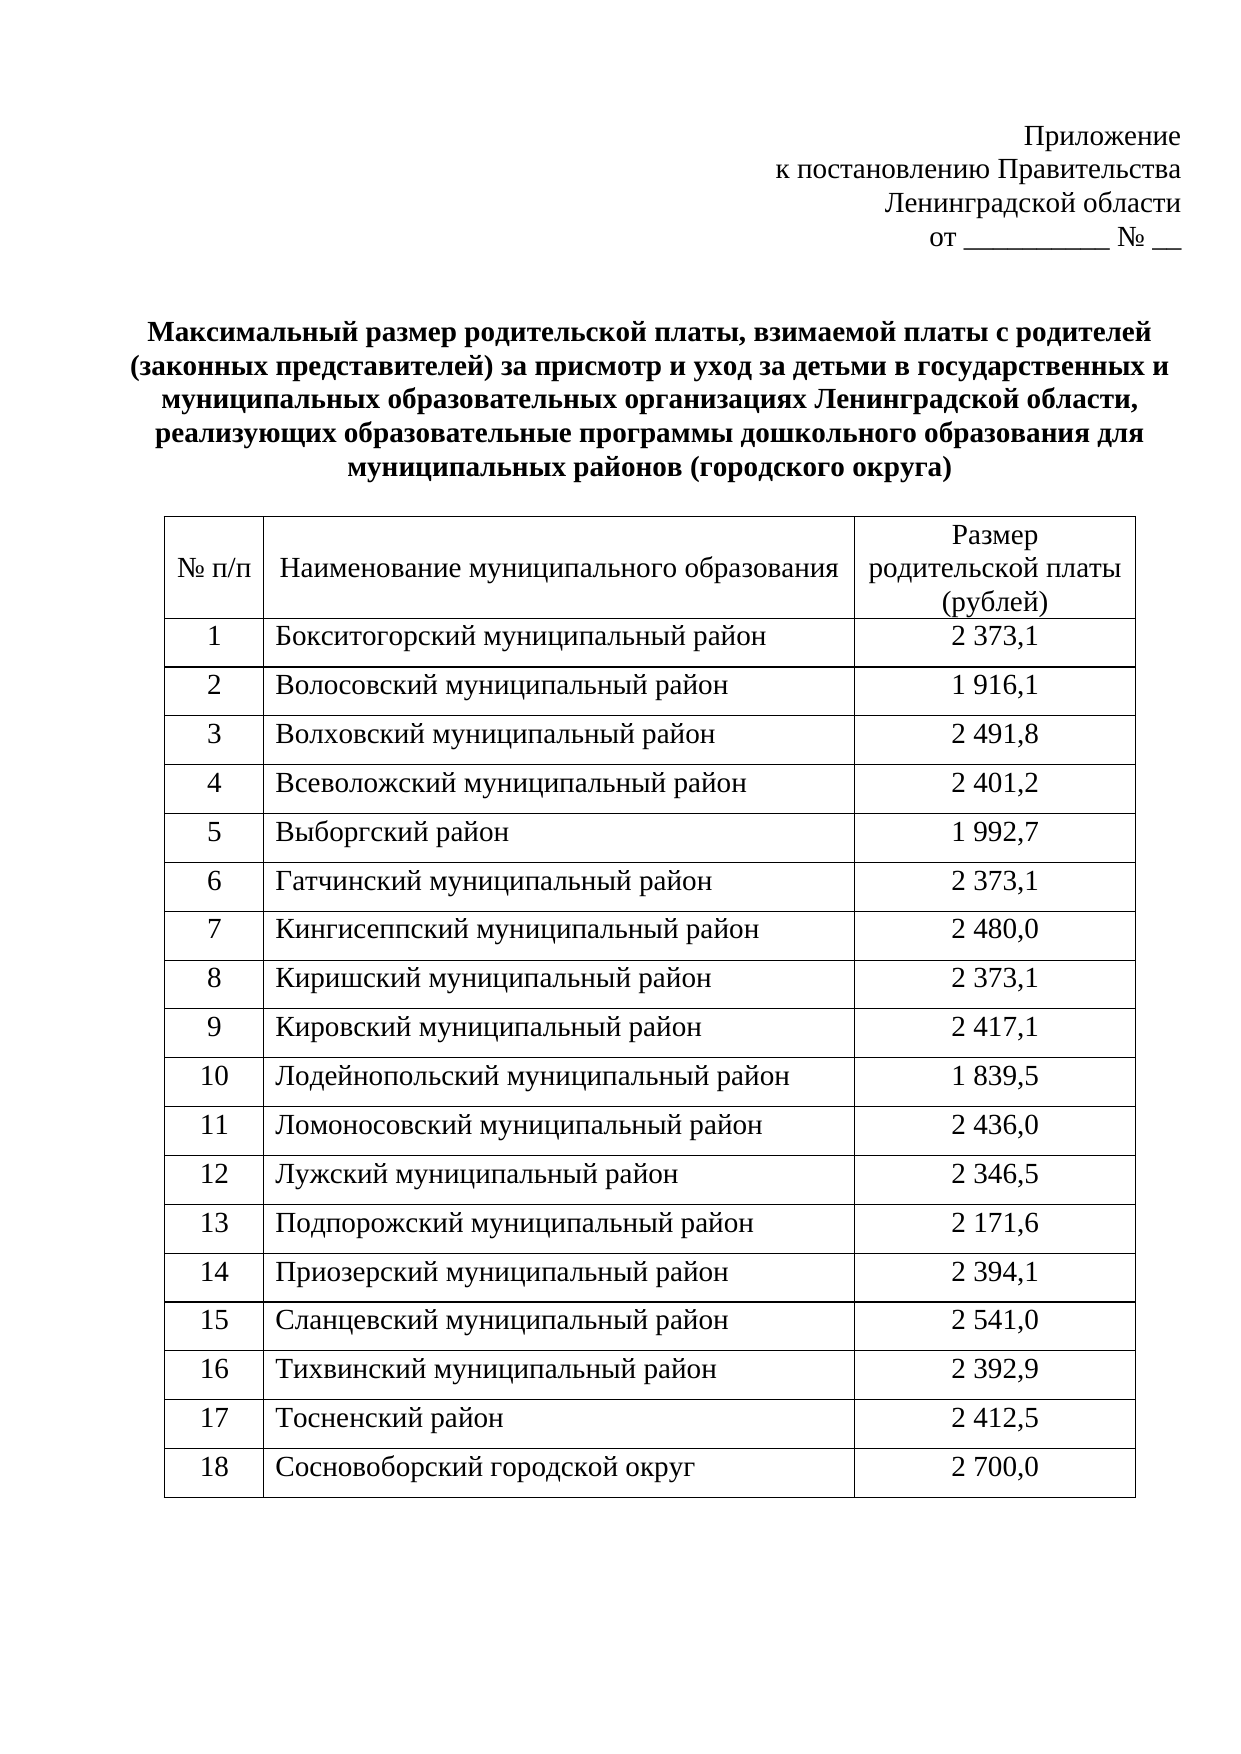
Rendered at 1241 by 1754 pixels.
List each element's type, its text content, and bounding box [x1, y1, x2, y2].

table_cell 2 346,5 [855, 1156, 1135, 1204]
table_cell 6 [165, 863, 263, 911]
table_cell Подпорожский муниципальный район [264, 1205, 854, 1253]
table_cell 2 700,0 [855, 1449, 1135, 1497]
table_cell Сланцевский муниципальный район [264, 1303, 854, 1350]
table_cell Волосовский муниципальный район [264, 668, 854, 715]
table_cell Киришский муниципальный район [264, 961, 854, 1008]
table_cell Бокситогорский муниципальный район [264, 619, 854, 666]
table_cell Всеволожский муниципальный район [264, 765, 854, 813]
table_cell 1 839,5 [855, 1058, 1135, 1106]
table_cell 2 480,0 [855, 912, 1135, 959]
table_cell 1 916,1 [855, 668, 1135, 715]
table_header Наименование муниципального образования [264, 517, 854, 617]
table_cell 16 [165, 1351, 263, 1399]
table_cell 2 394,1 [855, 1254, 1135, 1301]
table_cell Приозерский муниципальный район [264, 1254, 854, 1301]
table_cell 2 373,1 [855, 863, 1135, 911]
table_cell Лодейнопольский муниципальный район [264, 1058, 854, 1106]
table_cell 2 401,2 [855, 765, 1135, 813]
text к постановлению Правительства [118, 152, 1181, 185]
table_cell Лужский муниципальный район [264, 1156, 854, 1204]
table_cell 4 [165, 765, 263, 813]
table_cell Гатчинский муниципальный район [264, 863, 854, 911]
table_cell 2 417,1 [855, 1009, 1135, 1057]
table_cell 2 541,0 [855, 1303, 1135, 1350]
text от __________ № __ [118, 219, 1181, 252]
table_cell 2 412,5 [855, 1400, 1135, 1448]
table_cell 2 171,6 [855, 1205, 1135, 1253]
table_cell 2 373,1 [855, 961, 1135, 1008]
table_cell 2 [165, 668, 263, 715]
table_cell 12 [165, 1156, 263, 1204]
table_cell 2 392,9 [855, 1351, 1135, 1399]
text Ленинградской области [118, 185, 1181, 219]
table_header № п/п [165, 517, 263, 617]
text Приложение [118, 118, 1181, 152]
table_cell Сосновоборский городской округ [264, 1449, 854, 1497]
table_cell 18 [165, 1449, 263, 1497]
table_cell Кингисеппский муниципальный район [264, 912, 854, 959]
table_cell 13 [165, 1205, 263, 1253]
table_cell 11 [165, 1107, 263, 1155]
table_cell 8 [165, 961, 263, 1008]
table_cell Тихвинский муниципальный район [264, 1351, 854, 1399]
table_cell 2 436,0 [855, 1107, 1135, 1155]
table_cell 1 [165, 619, 263, 666]
table_cell 3 [165, 716, 263, 764]
table_cell 14 [165, 1254, 263, 1301]
table_cell 2 491,8 [855, 716, 1135, 764]
table_cell 1 992,7 [855, 814, 1135, 862]
table_cell 9 [165, 1009, 263, 1057]
table_cell Выборгский район [264, 814, 854, 862]
table_cell Тосненский район [264, 1400, 854, 1448]
table_cell Кировский муниципальный район [264, 1009, 854, 1057]
table_cell 2 373,1 [855, 619, 1135, 666]
table_cell Ломоносовский муниципальный район [264, 1107, 854, 1155]
table_header Размер родительской платы (рублей) [855, 517, 1135, 617]
table_cell 7 [165, 912, 263, 959]
table_cell 10 [165, 1058, 263, 1106]
text Максимальный размер родительской платы, взимаемой платы с родителей (законных представителей) за присмотр и уход за детьми в государственных и муниципальных образовательных организациях Ленинградской области, реализующих образовательные программы дошкольного образования для муниципальных районов (городского округа) [118, 314, 1181, 482]
table_cell 15 [165, 1303, 263, 1350]
table_cell 17 [165, 1400, 263, 1448]
table_cell 5 [165, 814, 263, 862]
table_cell Волховский муниципальный район [264, 716, 854, 764]
